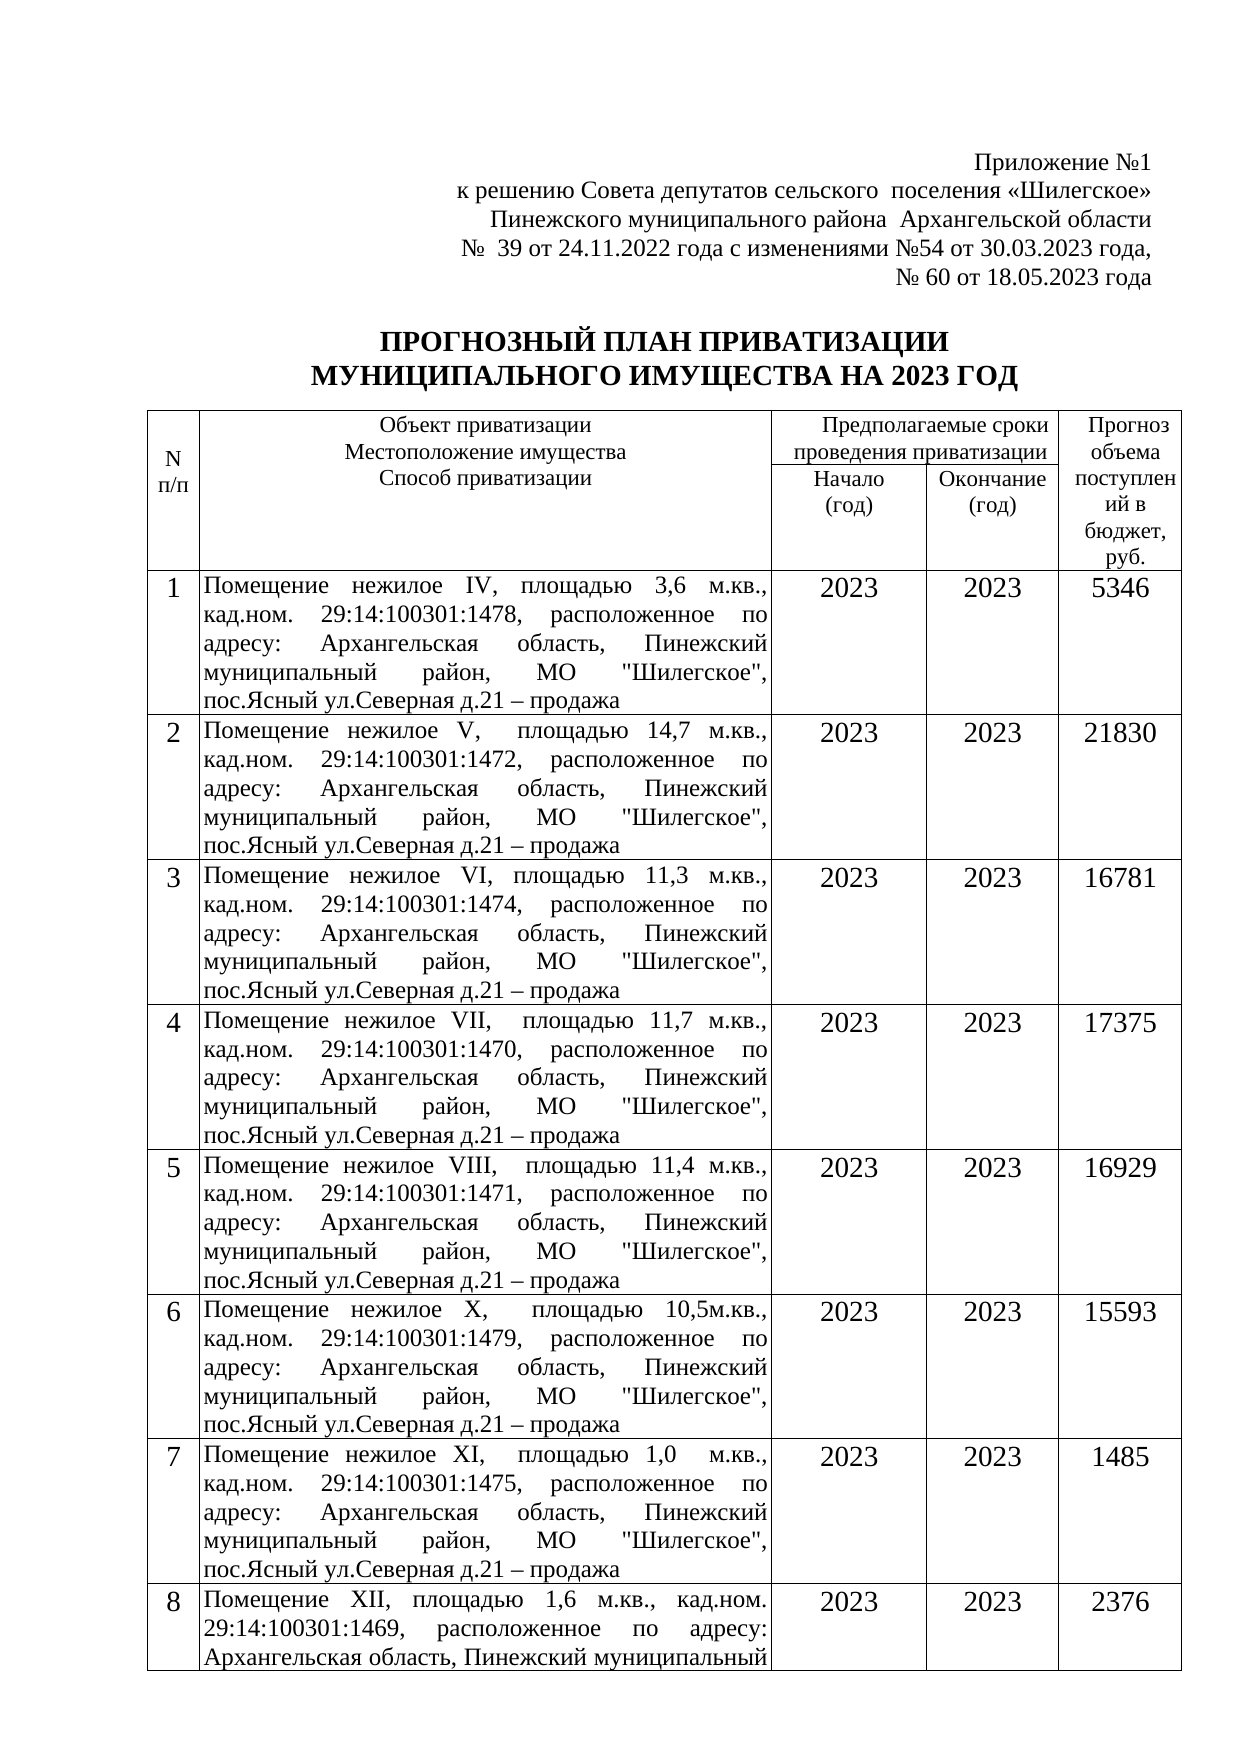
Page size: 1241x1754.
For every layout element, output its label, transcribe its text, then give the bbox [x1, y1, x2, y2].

table_cell Помещение нежилое XI, площадью 1,0 м.кв., кад.ном. 29:14:100301:1475, расположенное по адресу: Архангельская область, Пинежский муниципальный район, МО "Шилегское", пос.Ясный ул.Северная д.21 – продажа [200, 1439, 771, 1583]
table_cell 6 [148, 1295, 199, 1438]
table_cell 2023 [772, 715, 926, 859]
table_cell 3 [148, 860, 199, 1004]
table_header Прогноз объема поступлений в бюджет, руб. [1059, 411, 1181, 569]
table_cell 16781 [1059, 860, 1181, 1004]
table_cell 2 [148, 715, 199, 859]
table_cell 17375 [1059, 1005, 1181, 1149]
text ПРОГНОЗНЫЙ ПЛАН ПРИВАТИЗАЦИИ [177, 324, 1152, 358]
table_cell 2023 [772, 1005, 926, 1149]
text Пинежского муниципального района Архангельской области [177, 204, 1152, 233]
table_cell 2023 [772, 1584, 926, 1670]
table_cell Помещение нежилое VII, площадью 11,7 м.кв., кад.ном. 29:14:100301:1470, расположенное по адресу: Архангельская область, Пинежский муниципальный район, МО "Шилегское", пос.Ясный ул.Северная д.21 – продажа [200, 1005, 771, 1149]
table_cell 2023 [772, 1150, 926, 1293]
table_cell 5 [148, 1150, 199, 1293]
table_cell 1 [148, 571, 199, 714]
table_cell 7 [148, 1439, 199, 1583]
table_header N п/п [148, 411, 199, 569]
table_cell 2023 [927, 1005, 1058, 1149]
table_cell Окончание (год) [927, 465, 1058, 569]
table_cell Помещение нежилое VIII, площадью 11,4 м.кв., кад.ном. 29:14:100301:1471, расположенное по адресу: Архангельская область, Пинежский муниципальный район, МО "Шилегское", пос.Ясный ул.Северная д.21 – продажа [200, 1150, 771, 1293]
table_cell Помещение нежилое VI, площадью 11,3 м.кв., кад.ном. 29:14:100301:1474, расположенное по адресу: Архангельская область, Пинежский муниципальный район, МО "Шилегское", пос.Ясный ул.Северная д.21 – продажа [200, 860, 771, 1004]
table_cell 1485 [1059, 1439, 1181, 1583]
table_cell 2023 [927, 571, 1058, 714]
table_header Предполагаемые сроки проведения приватизации [772, 411, 1058, 464]
table_header Объект приватизации Местоположение имущества Способ приватизации [200, 411, 771, 569]
table_cell Начало (год) [772, 465, 926, 569]
text МУНИЦИПАЛЬНОГО ИМУЩЕСТВА НА 2023 ГОД [177, 358, 1152, 391]
table_cell 2023 [927, 860, 1058, 1004]
text Приложение №1 [177, 147, 1152, 176]
table_cell 21830 [1059, 715, 1181, 859]
table_cell 2376 [1059, 1584, 1181, 1670]
table_cell 2023 [927, 1584, 1058, 1670]
table_cell Помещение нежилое X, площадью 10,5м.кв., кад.ном. 29:14:100301:1479, расположенное по адресу: Архангельская область, Пинежский муниципальный район, МО "Шилегское", пос.Ясный ул.Северная д.21 – продажа [200, 1295, 771, 1438]
table_cell 2023 [927, 1439, 1058, 1583]
table_cell 2023 [772, 1439, 926, 1583]
text № 60 от 18.05.2023 года [177, 262, 1152, 291]
table_cell 2023 [927, 715, 1058, 859]
table_cell 16929 [1059, 1150, 1181, 1293]
table_cell 4 [148, 1005, 199, 1149]
table_cell 8 [148, 1584, 199, 1670]
table_cell 2023 [772, 571, 926, 714]
table_cell 2023 [772, 1295, 926, 1438]
table_cell Помещение нежилое V, площадью 14,7 м.кв., кад.ном. 29:14:100301:1472, расположенное по адресу: Архангельская область, Пинежский муниципальный район, МО "Шилегское", пос.Ясный ул.Северная д.21 – продажа [200, 715, 771, 859]
table_cell 2023 [927, 1150, 1058, 1293]
table_cell 5346 [1059, 571, 1181, 714]
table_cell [200, 1584, 771, 1670]
text к решению Совета депутатов сельского поселения «Шилегское» [177, 176, 1152, 204]
table_cell 2023 [927, 1295, 1058, 1438]
table_cell 15593 [1059, 1295, 1181, 1438]
text № 39 от 24.11.2022 года с изменениями №54 от 30.03.2023 года, [177, 233, 1152, 262]
table_cell 2023 [772, 860, 926, 1004]
table_cell Помещение нежилое IV, площадью 3,6 м.кв., кад.ном. 29:14:100301:1478, расположенное по адресу: Архангельская область, Пинежский муниципальный район, МО "Шилегское", пос.Ясный ул.Северная д.21 – продажа [200, 571, 771, 714]
